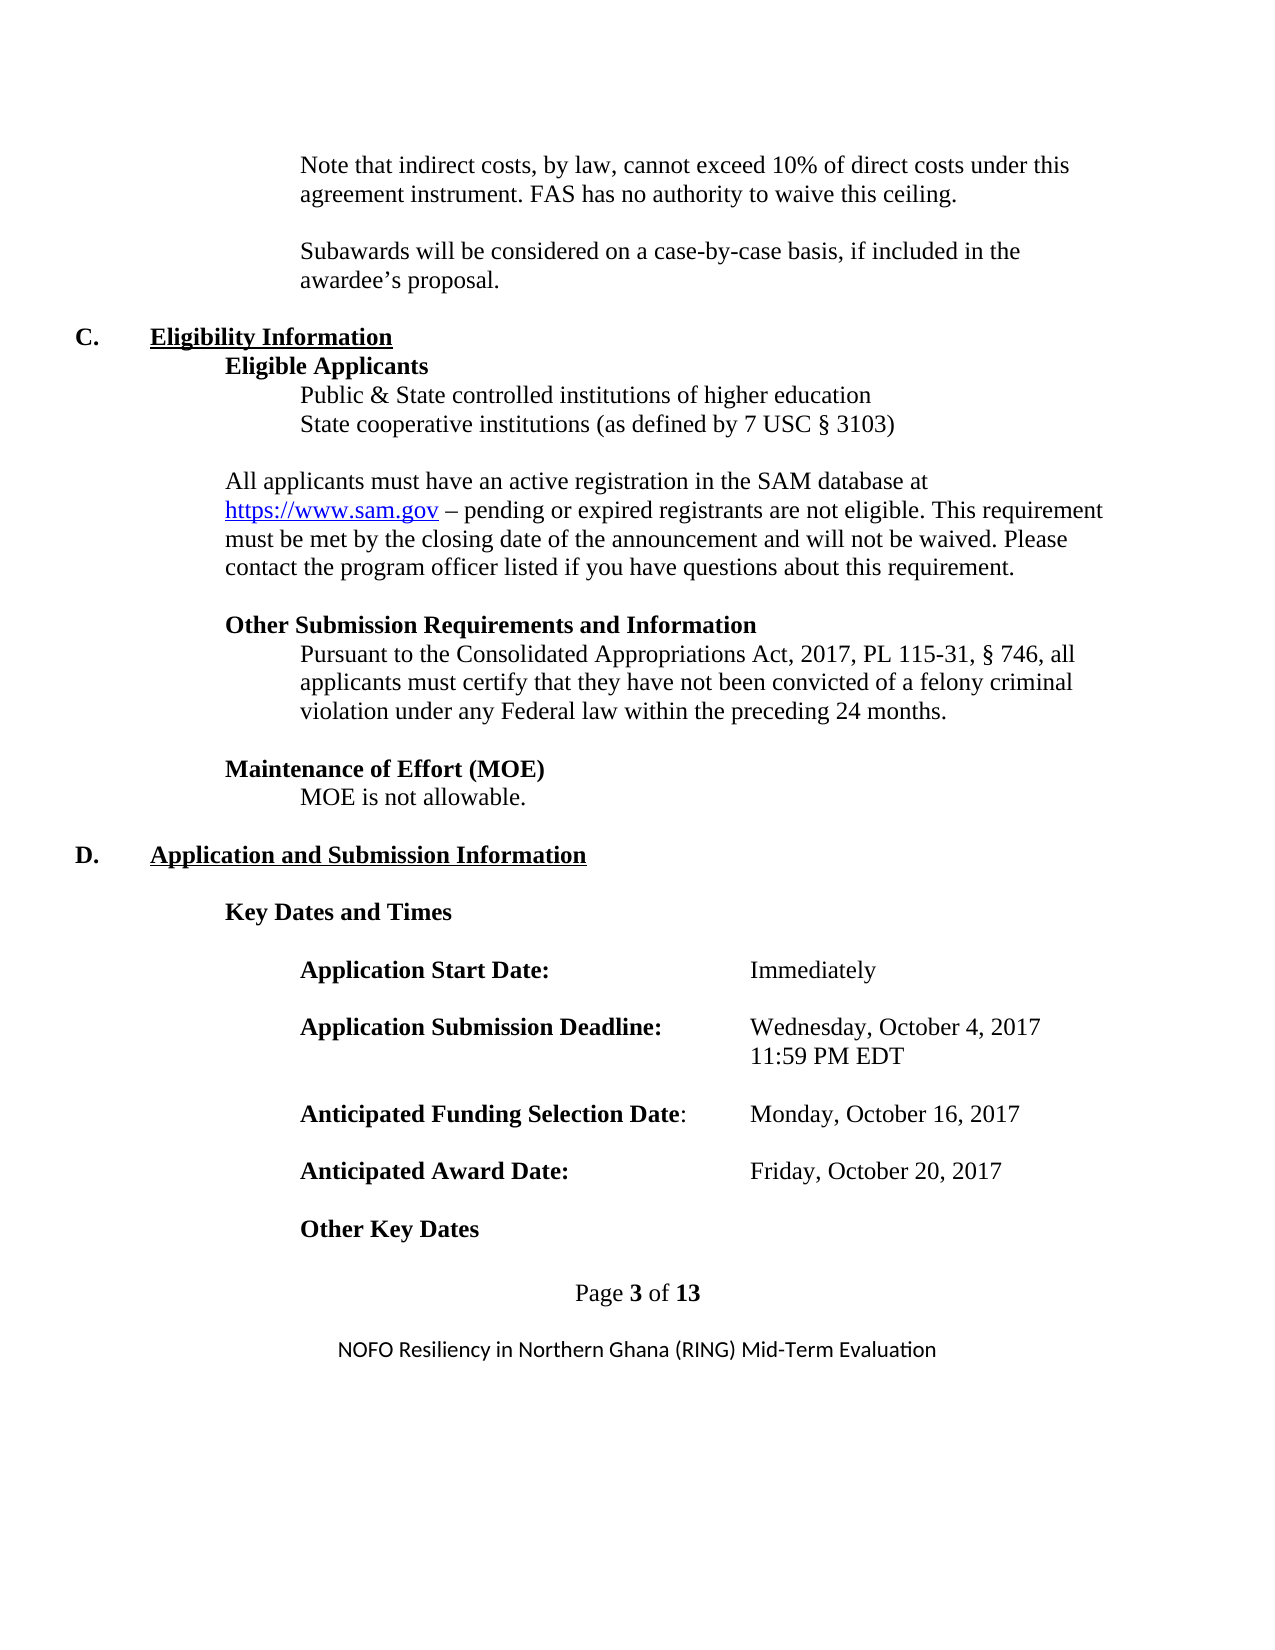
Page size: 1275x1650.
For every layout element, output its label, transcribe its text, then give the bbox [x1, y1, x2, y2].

text Eligible Applicants [150, 351, 1125, 380]
list Key Dates and Times [225, 897, 1125, 926]
text Application Submission Deadline: Wednesday, October 4, 2017 [300, 1012, 1125, 1041]
text All applicants must have an active registration in the SAM database at https://www.sam.gov – pending or expired registrants are not eligible. This requirement must be met by the closing date of the announcement and will not be waived. Please contact the program officer listed if you have questions about this requirement. [225, 466, 1125, 581]
text Note that indirect costs, by law, cannot exceed 10% of direct costs under this agreement instrument. FAS has no authority to waive this ceiling. [300, 150, 1125, 207]
text State cooperative institutions (as defined by 7 USC § 3103) [225, 409, 1125, 437]
text Other Submission Requirements and Information [225, 610, 1125, 639]
text Maintenance of Effort (MOE) [150, 754, 1125, 782]
text Subawards will be considered on a case-by-case basis, if included in the awardee’s proposal. [300, 236, 1125, 294]
text MOE is not allowable. [225, 782, 1125, 811]
list Eligibility Information [75, 322, 1125, 351]
list Pursuant to the Consolidated Appropriations Act, 2017, PL 115-31, § 746, all applicants must certify that they have not been convicted of a felony criminal violation under any Federal law within the preceding 24 months. [300, 639, 1125, 725]
text Public & State controlled institutions of higher education [225, 380, 1125, 409]
text 11:59 PM EDT [675, 1041, 1125, 1070]
text Anticipated Award Date: Friday, October 20, 2017 [300, 1156, 1125, 1185]
text Other Key Dates [300, 1214, 1125, 1242]
text Application Start Date: Immediately [300, 955, 1125, 984]
text Anticipated Funding Selection Date: Monday, October 16, 2017 [300, 1099, 1125, 1127]
list Application and Submission Information [75, 840, 1125, 869]
